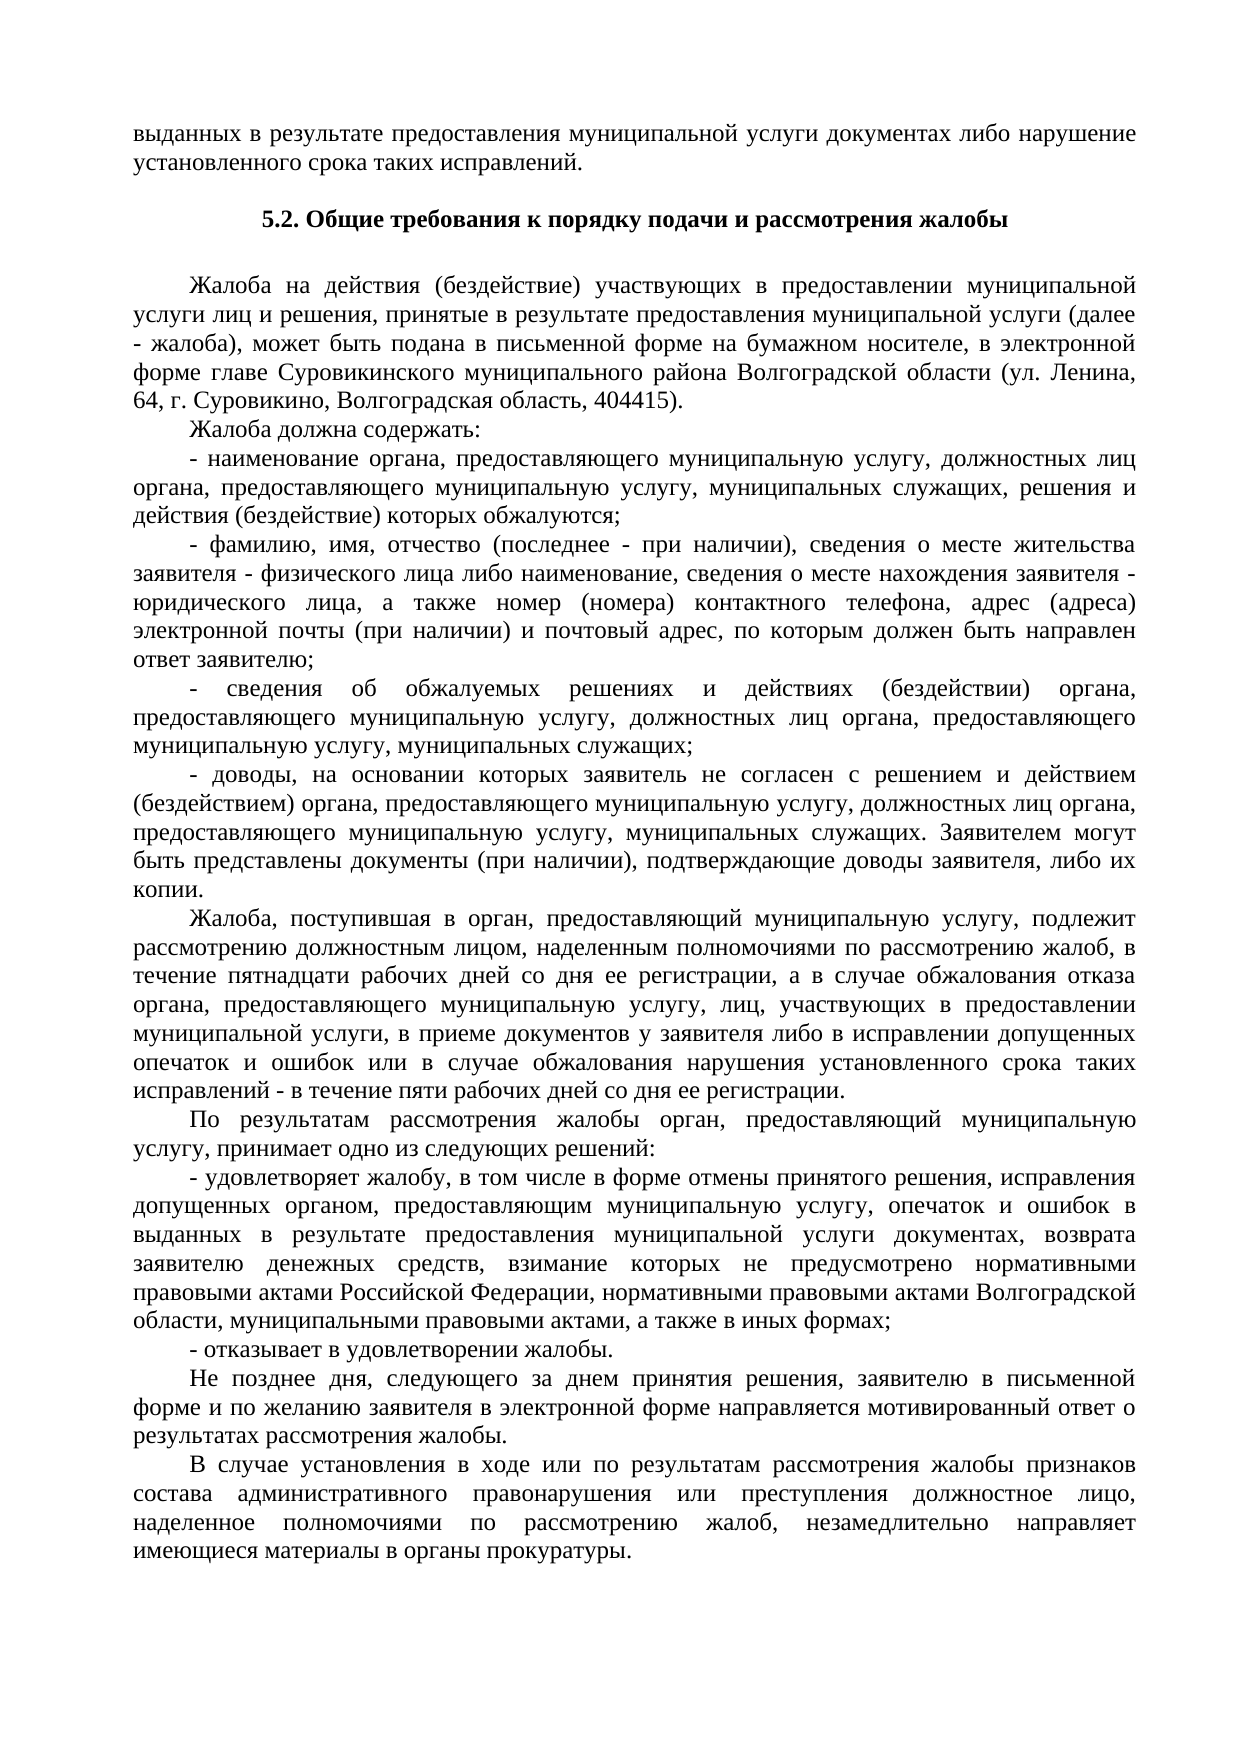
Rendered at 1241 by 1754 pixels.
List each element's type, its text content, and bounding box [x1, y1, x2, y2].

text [133, 118, 1137, 176]
text Жалоба должна содержать: [133, 414, 1137, 443]
text - доводы, на основании которых заявитель не согласен с решением и действием (бездействием) органа, предоставляющего муниципальную услугу, должностных лиц органа, предоставляющего муниципальную услугу, муниципальных служащих. Заявителем могут быть представлены документы (при наличии), подтверждающие доводы заявителя, либо их копии. [133, 759, 1137, 903]
text Не позднее дня, следующего за днем принятия решения, заявителю в письменной форме и по желанию заявителя в электронной форме направляется мотивированный ответ о результатах рассмотрения жалобы. [133, 1363, 1137, 1449]
text Жалоба, поступившая в орган, предоставляющий муниципальную услугу, подлежит рассмотрению должностным лицом, наделенным полномочиями по рассмотрению жалоб, в течение пятнадцати рабочих дней со дня ее регистрации, а в случае обжалования отказа органа, предоставляющего муниципальную услугу, лиц, участвующих в предоставлении муниципальной услуги, в приеме документов у заявителя либо в исправлении допущенных опечаток и ошибок или в случае обжалования нарушения установленного срока таких исправлений - в течение пяти рабочих дней со дня ее регистрации. [133, 903, 1137, 1104]
text Жалоба на действия (бездействие) участвующих в предоставлении муниципальной услуги лиц и решения, принятые в результате предоставления муниципальной услуги (далее - жалоба), может быть подана в письменной форме на бумажном носителе, в электронной форме главе Суровикинского муниципального района Волгоградской области (ул. Ленина, 64, г. Суровикино, Волгоградская область, 404415). [133, 270, 1137, 414]
text - удовлетворяет жалобу, в том числе в форме отмены принятого решения, исправления допущенных органом, предоставляющим муниципальную услугу, опечаток и ошибок в выданных в результате предоставления муниципальной услуги документах, возврата заявителю денежных средств, взимание которых не предусмотрено нормативными правовыми актами Российской Федерации, нормативными правовыми актами Волгоградской области, муниципальными правовыми актами, а также в иных формах; [133, 1162, 1137, 1334]
text - отказывает в удовлетворении жалобы. [133, 1334, 1137, 1363]
text - наименование органа, предоставляющего муниципальную услугу, должностных лиц органа, предоставляющего муниципальную услугу, муниципальных служащих, решения и действия (бездействие) которых обжалуются; [133, 443, 1137, 529]
text В случае установления в ходе или по результатам рассмотрения жалобы признаков состава административного правонарушения или преступления должностное лицо, наделенное полномочиями по рассмотрению жалоб, незамедлительно направляет имеющиеся материалы в органы прокуратуры. [133, 1449, 1137, 1564]
text По результатам рассмотрения жалобы орган, предоставляющий муниципальную услугу, принимает одно из следующих решений: [133, 1104, 1137, 1162]
text 5.2. Общие требования к порядку подачи и рассмотрения жалобы [133, 204, 1137, 233]
text - фамилию, имя, отчество (последнее - при наличии), сведения о месте жительства заявителя - физического лица либо наименование, сведения о месте нахождения заявителя - юридического лица, а также номер (номера) контактного телефона, адрес (адреса) электронной почты (при наличии) и почтовый адрес, по которым должен быть направлен ответ заявителю; [133, 529, 1137, 673]
text - сведения об обжалуемых решениях и действиях (бездействии) органа, предоставляющего муниципальную услугу, должностных лиц органа, предоставляющего муниципальную услугу, муниципальных служащих; [133, 673, 1137, 759]
